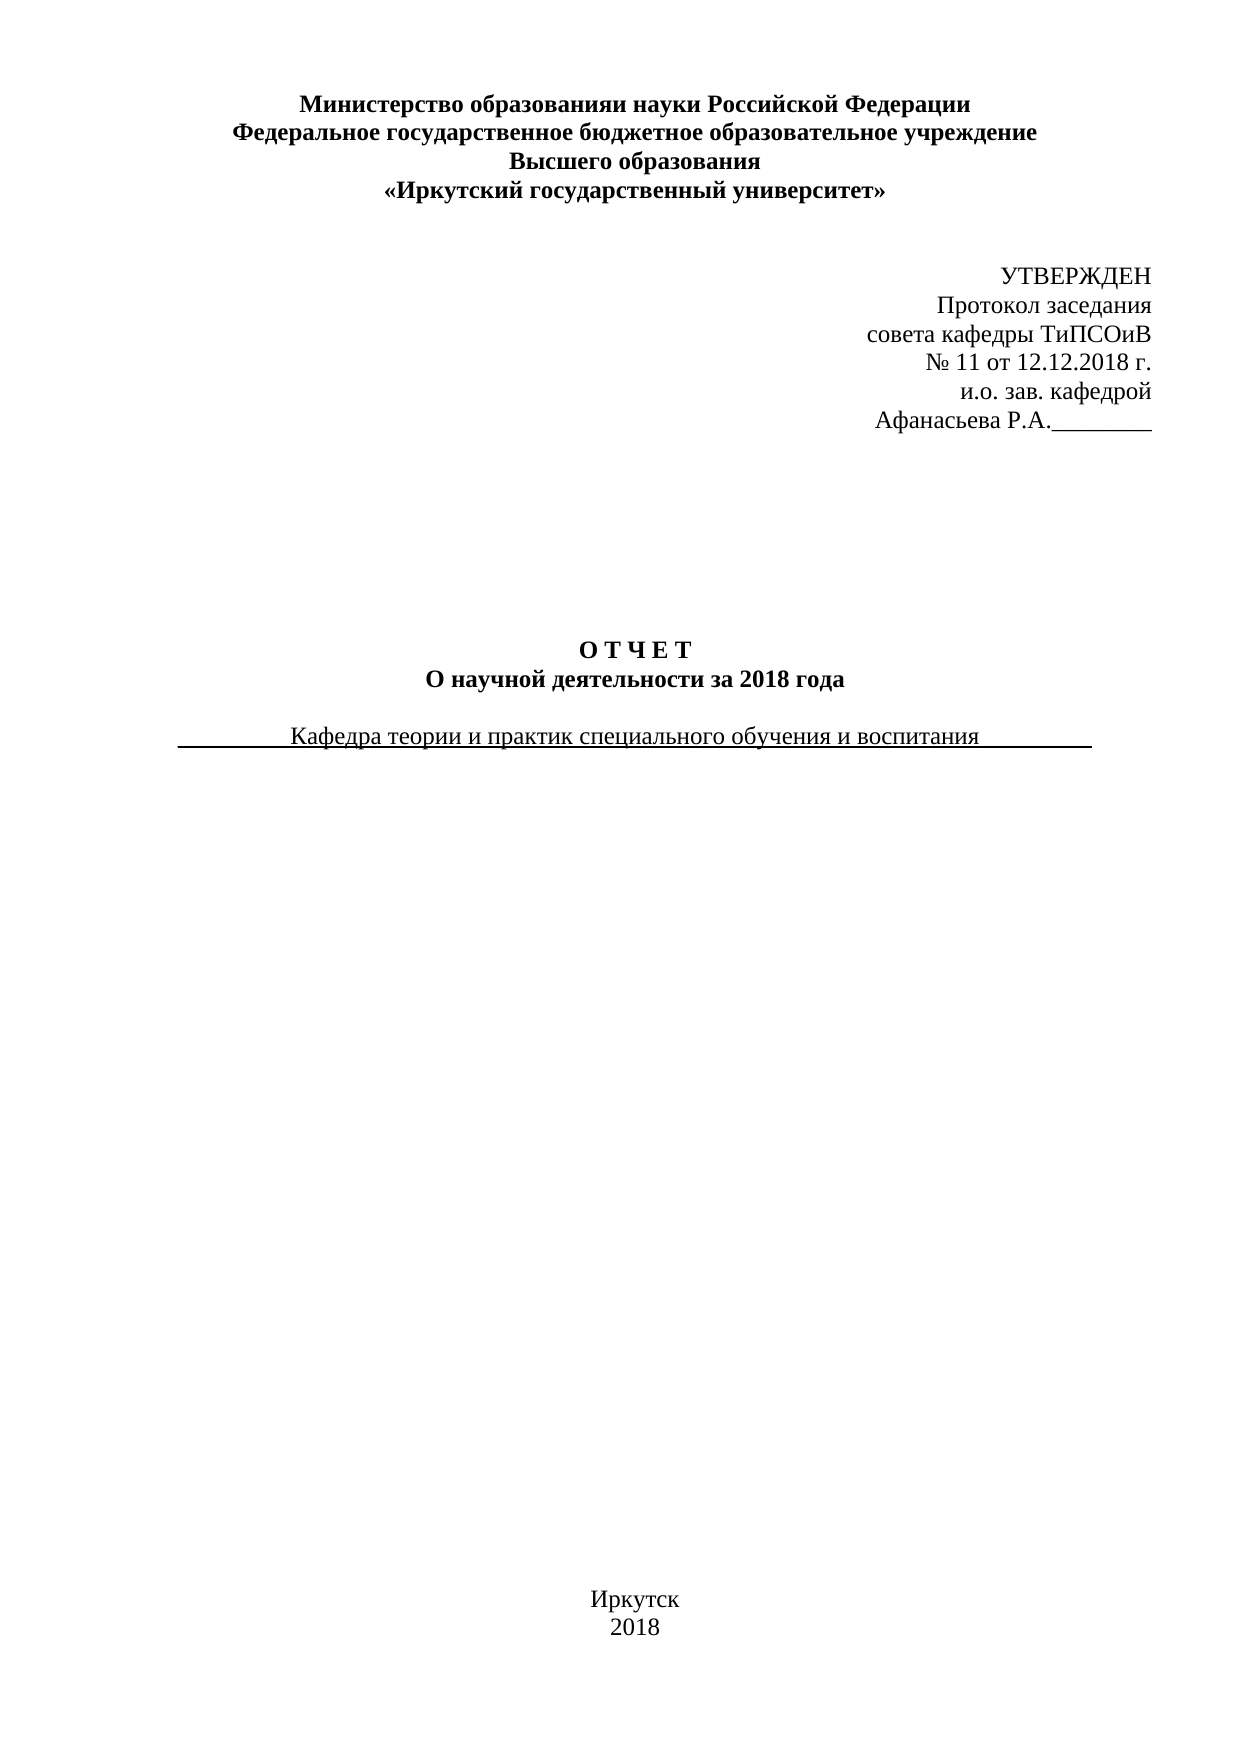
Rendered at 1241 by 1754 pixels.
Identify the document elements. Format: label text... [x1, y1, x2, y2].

text № 11 от 12.12.2018 г. [118, 347, 1152, 376]
text УТВЕРЖДЕН [118, 261, 1152, 290]
text Протокол заседания [118, 290, 1152, 319]
text «Иркутский государственный университет» [118, 175, 1152, 204]
text Афанасьева Р.А.________ [118, 405, 1152, 434]
text совета кафедры ТиПСОиВ [118, 319, 1152, 347]
text Министерство образованияи науки Российской Федерации [118, 89, 1152, 117]
text Высшего образования [118, 146, 1152, 175]
text Федеральное государственное бюджетное образовательное учреждение [118, 117, 1152, 146]
text 2018 [118, 1612, 1152, 1641]
text _________Кафедра теории и практик специального обучения и воспитания_________ [118, 721, 1152, 750]
text О Т Ч Е Т [118, 635, 1152, 664]
text О научной деятельности за 2018 года [118, 664, 1152, 692]
text и.о. зав. кафедрой [118, 376, 1152, 405]
text Иркутск [118, 1584, 1152, 1612]
